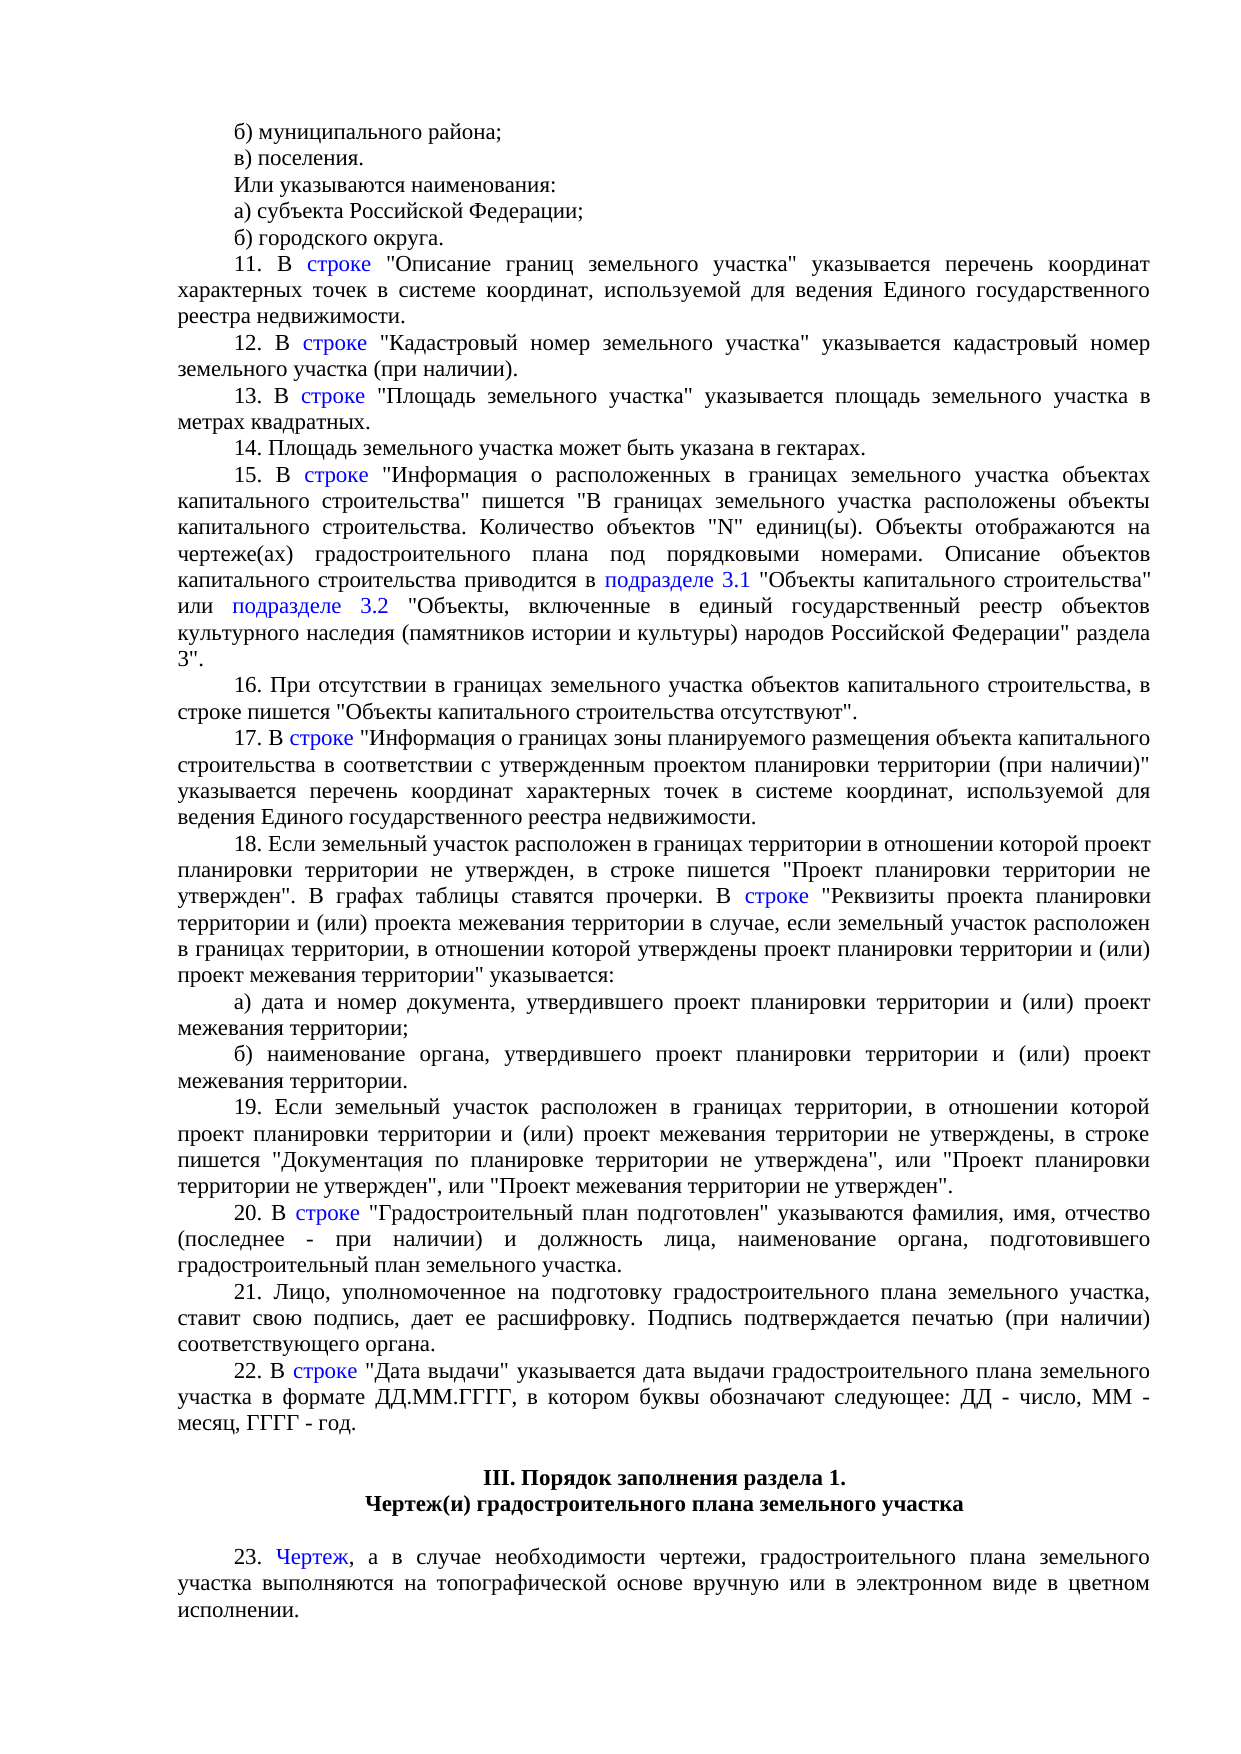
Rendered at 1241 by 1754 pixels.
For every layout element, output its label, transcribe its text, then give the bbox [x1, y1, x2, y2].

text III. Порядок заполнения раздела 1. [177, 1464, 1152, 1490]
text 18. Если земельный участок расположен в границах территории в отношении которой проект планировки территории не утвержден, в строке пишется "Проект планировки территории не утвержден". В графах таблицы ставятся прочерки. В строке "Реквизиты проекта планировки территории и (или) проекта межевания территории в случае, если земельный участок расположен в границах территории, в отношении которой утверждены проект планировки территории и (или) проект межевания территории" указывается: [177, 830, 1152, 988]
text а) субъекта Российской Федерации; [177, 197, 1152, 223]
text Или указываются наименования: [177, 171, 1152, 197]
text 19. Если земельный участок расположен в границах территории, в отношении которой проект планировки территории и (или) проект межевания территории не утверждены, в строке пишется "Документация по планировке территории не утверждена", или "Проект планировки территории не утвержден", или "Проект межевания территории не утвержден". [177, 1093, 1152, 1199]
text 21. Лицо, уполномоченное на подготовку градостроительного плана земельного участка, ставит свою подпись, дает ее расшифровку. Подпись подтверждается печатью (при наличии) соответствующего органа. [177, 1278, 1152, 1357]
text 22. В строке "Дата выдачи" указывается дата выдачи градостроительного плана земельного участка в формате ДД.ММ.ГГГГ, в котором буквы обозначают следующее: ДД - число, ММ - месяц, ГГГГ - год. [177, 1357, 1152, 1436]
text 14. Площадь земельного участка может быть указана в гектарах. [177, 434, 1152, 461]
text 13. В строке "Площадь земельного участка" указывается площадь земельного участка в метрах квадратных. [177, 382, 1152, 434]
text 15. В строке "Информация о расположенных в границах земельного участка объектах капитального строительства" пишется "В границах земельного участка расположены объекты капитального строительства. Количество объектов "N" единиц(ы). Объекты отображаются на чертеже(ах) градостроительного плана под порядковыми номерами. Описание объектов капитального строительства приводится в подразделе 3.1 "Объекты капитального строительства" или подразделе 3.2 "Объекты, включенные в единый государственный реестр объектов культурного наследия (памятников истории и культуры) народов Российской Федерации" раздела 3". [177, 461, 1152, 672]
text б) городского округа. [177, 223, 1152, 250]
text Чертеж(и) градостроительного плана земельного участка [177, 1490, 1152, 1517]
text 20. В строке "Градостроительный план подготовлен" указываются фамилия, имя, отчество (последнее - при наличии) и должность лица, наименование органа, подготовившего градостроительный план земельного участка. [177, 1199, 1152, 1278]
text б) муниципального района; [177, 118, 1152, 144]
text б) наименование органа, утвердившего проект планировки территории и (или) проект межевания территории. [177, 1041, 1152, 1093]
text 17. В строке "Информация о границах зоны планируемого размещения объекта капитального строительства в соответствии с утвержденным проектом планировки территории (при наличии)" указывается перечень координат характерных точек в системе координат, используемой для ведения Единого государственного реестра недвижимости. [177, 724, 1152, 830]
text в) поселения. [177, 144, 1152, 171]
text 11. В строке "Описание границ земельного участка" указывается перечень координат характерных точек в системе координат, используемой для ведения Единого государственного реестра недвижимости. [177, 250, 1152, 329]
text 16. При отсутствии в границах земельного участка объектов капитального строительства, в строке пишется "Объекты капитального строительства отсутствуют". [177, 672, 1152, 724]
text 23. Чертеж, а в случае необходимости чертежи, градостроительного плана земельного участка выполняются на топографической основе вручную или в электронном виде в цветном исполнении. [177, 1543, 1152, 1622]
text а) дата и номер документа, утвердившего проект планировки территории и (или) проект межевания территории; [177, 988, 1152, 1041]
text 12. В строке "Кадастровый номер земельного участка" указывается кадастровый номер земельного участка (при наличии). [177, 329, 1152, 382]
